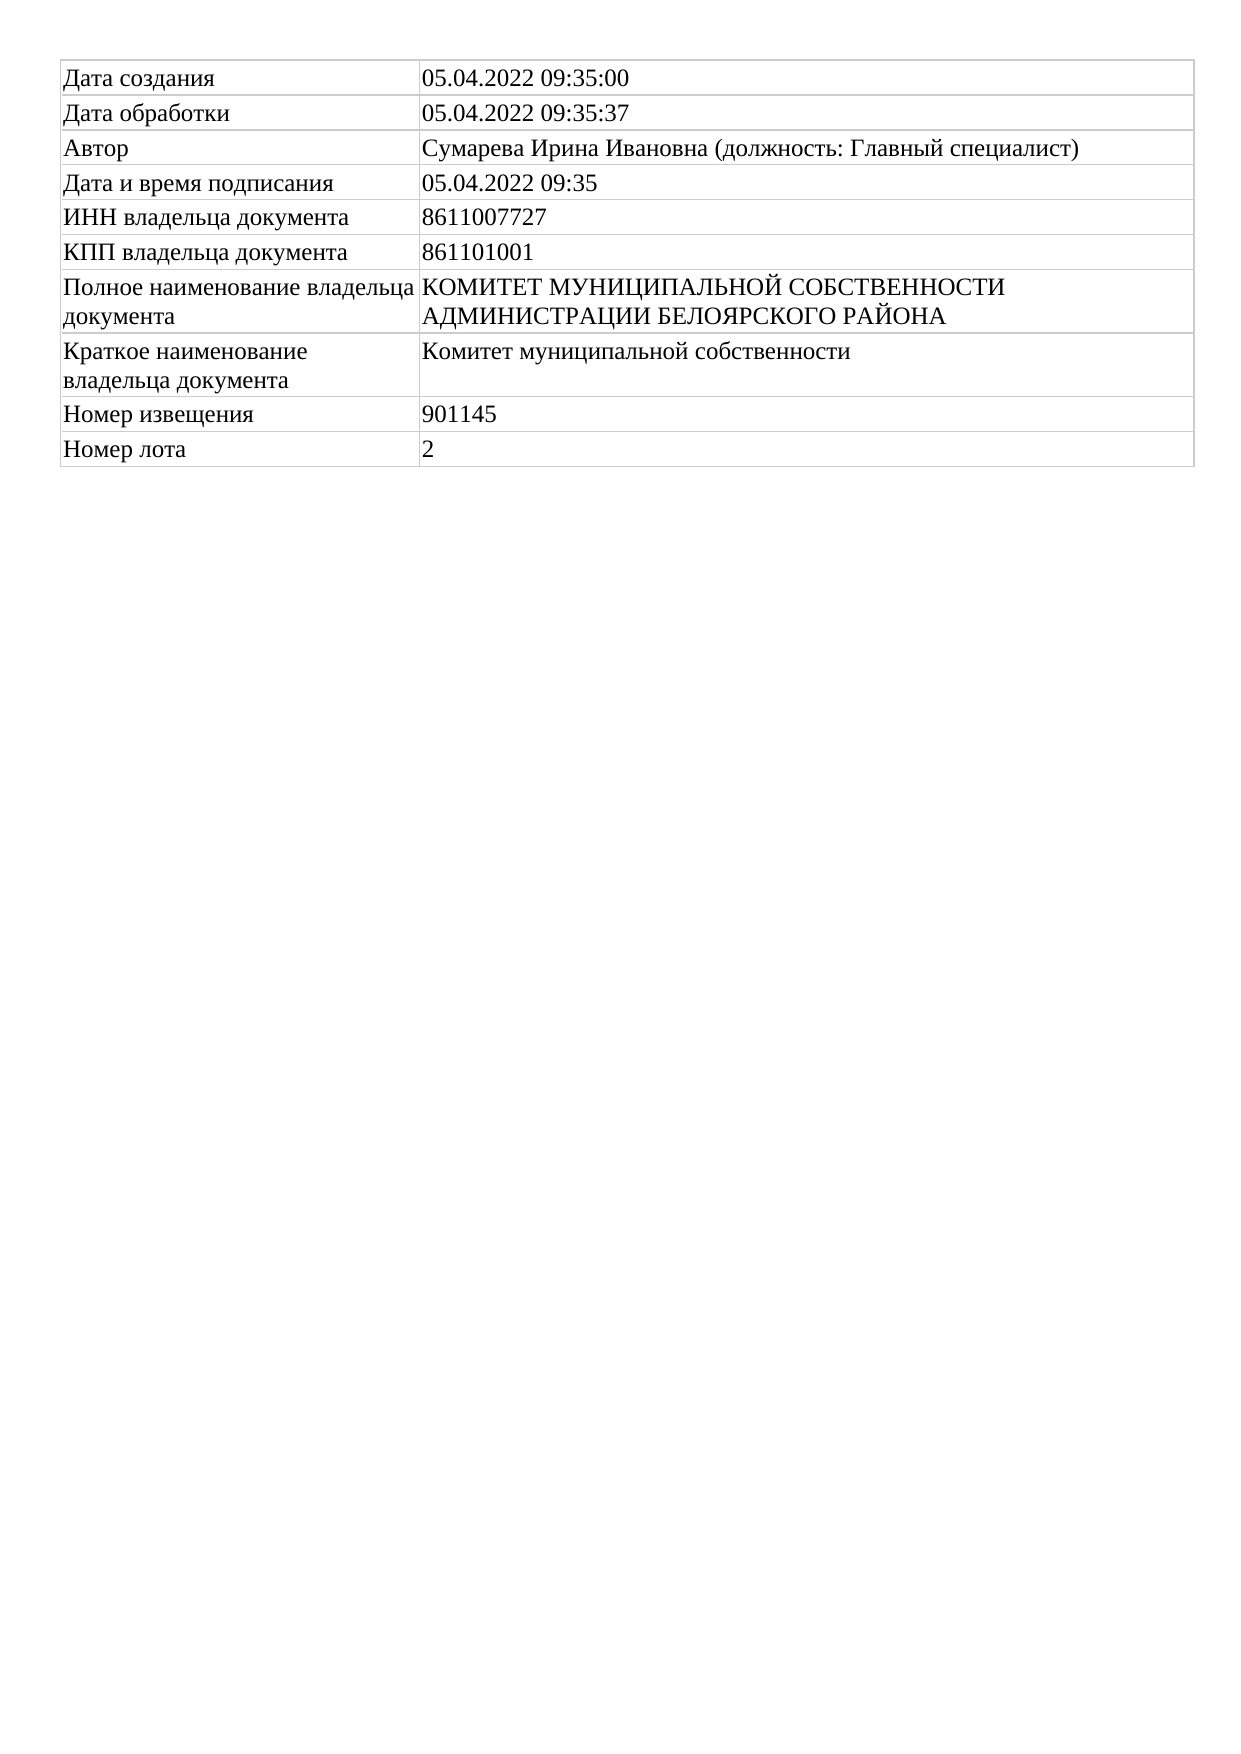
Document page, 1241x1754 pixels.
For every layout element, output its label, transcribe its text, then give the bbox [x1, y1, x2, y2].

table_cell Комитет муниципальной собственности [420, 334, 1193, 396]
table_cell Дата создания [61, 61, 419, 94]
table_cell КОМИТЕТ МУНИЦИПАЛЬНОЙ СОБСТВЕННОСТИ АДМИНИСТРАЦИИ БЕЛОЯРСКОГО РАЙОНА [420, 270, 1193, 332]
table_cell Номер лота [61, 432, 419, 466]
table_cell Автор [61, 130, 419, 164]
table_cell 05.04.2022 09:35 [420, 165, 1193, 199]
table_cell 861101001 [420, 235, 1193, 268]
table_cell Сумарева Ирина Ивановна (должность: Главный специалист) [420, 131, 1193, 164]
table_cell ИНН владельца документа [61, 200, 419, 233]
table_cell 05.04.2022 09:35:00 [420, 61, 1193, 94]
table_cell КПП владельца документа [61, 235, 419, 268]
table_cell Дата обработки [61, 95, 419, 129]
table_cell Номер извещения [61, 397, 419, 431]
table_cell 901145 [420, 397, 1193, 431]
table_cell Полное наименование владельца документа [61, 270, 419, 332]
table_cell Краткое наименование владельца документа [61, 333, 419, 396]
table_cell Дата и время подписания [61, 165, 419, 199]
table_cell 8611007727 [420, 200, 1193, 233]
table_cell 2 [420, 432, 1193, 466]
table_cell 05.04.2022 09:35:37 [420, 96, 1193, 129]
